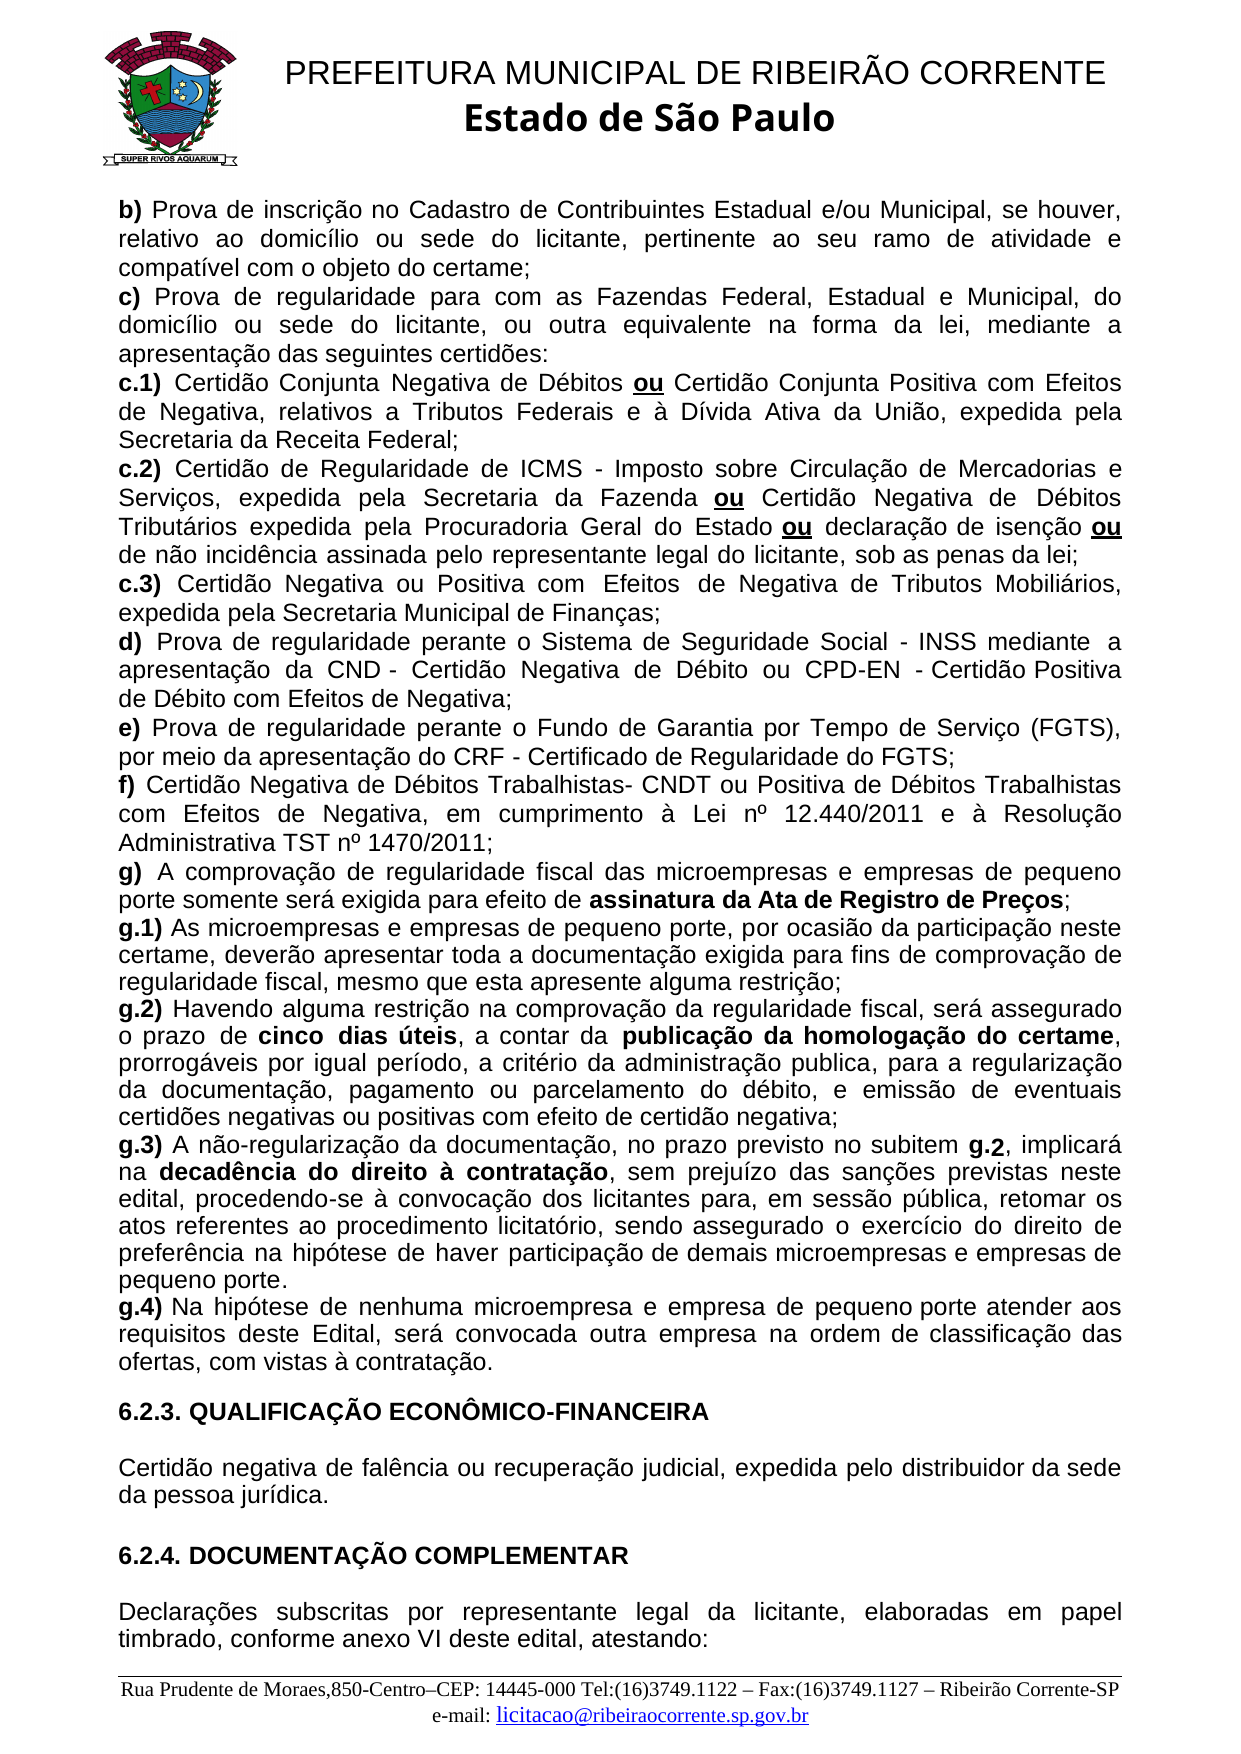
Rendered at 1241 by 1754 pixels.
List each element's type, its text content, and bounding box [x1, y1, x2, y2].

text e) Prova de regularidade perante o Fundo de Garantia por Tempo de Serviço (FGTS), por meio da apresentação do CRF - Certificado de Regularidade do FGTS; [118, 713, 1122, 770]
text c.3) Certidão Negativa ou Positiva com Efeitos de Negativa de Tributos Mobiliários, expedida pela Secretaria Municipal de Finanças; [118, 569, 1122, 627]
text b) Prova de inscrição no Cadastro de Contribuintes Estadual e/ou Municipal, se houver, relativo ao domicílio ou sede do licitante, pertinente ao seu ramo de atividade e compatível com o objeto do certame; [118, 195, 1122, 282]
text 6.2.4. DOCUMENTAÇÃO COMPLEMENTAR [118, 1541, 1122, 1570]
text g) A comprovação de regularidade fiscal das microempresas e empresas de pequeno porte somente será exigida para efeito de assinatura da Ata de Registro de Preços; [118, 857, 1122, 914]
text 6.2.3. QUALIFICAÇÃO ECONÔMICO-FINANCEIRA [118, 1397, 1122, 1426]
text Certidão negativa de falência ou recuperação judicial, expedida pelo distribuidor da sede da pessoa jurídica. [118, 1454, 1122, 1508]
text g.2) Havendo alguma restrição na comprovação da regularidade fiscal, será assegurado o prazo de cinco dias úteis, a contar da publicação da homologação do certame, prorrogáveis por igual período, a critério da administração publica, para a regularização da documentação, pagamento ou parcelamento do débito, e emissão de eventuais certidões negativas ou positivas com efeito de certidão negativa; [118, 996, 1122, 1131]
text c.1) Certidão Conjunta Negativa de Débitos ou Certidão Conjunta Positiva com Efeitos de Negativa, relativos a Tributos Federais e à Dívida Ativa da União, expedida pela Secretaria da Receita Federal; [118, 368, 1122, 454]
text c.2) Certidão de Regularidade de ICMS - Imposto sobre Circulação de Mercadorias e Serviços, expedida pela Secretaria da Fazenda ou Certidão Negativa de Débitos Tributários expedida pela Procuradoria Geral do Estado ou declaração de isenção ou de não incidência assinada pelo representante legal do licitante, sob as penas da lei; [118, 454, 1122, 569]
text Declarações subscritas por representante legal da licitante, elaboradas em papel timbrado, conforme anexo VI deste edital, atestando: [118, 1599, 1122, 1653]
text g.1) As microempresas e empresas de pequeno porte, por ocasião da participação neste certame, deverão apresentar toda a documentação exigida para fins de comprovação de regularidade fiscal, mesmo que esta apresente alguma restrição; [118, 914, 1122, 996]
text g.4) Na hipótese de nenhuma microempresa e empresa de pequeno porte atender aos requisitos deste Edital, será convocada outra empresa na ordem de classificação das ofertas, com vistas à contratação. [118, 1294, 1122, 1375]
picture [102, 31, 238, 166]
text c) Prova de regularidade para com as Fazendas Federal, Estadual e Municipal, do domicílio ou sede do licitante, ou outra equivalente na forma da lei, mediante a apresentação das seguintes certidões: [118, 282, 1122, 368]
text d) Prova de regularidade perante o Sistema de Seguridade Social - INSS mediante a apresentação da CND - Certidão Negativa de Débito ou CPD-EN - Certidão Positiva de Débito com Efeitos de Negativa; [118, 627, 1122, 713]
text f) Certidão Negativa de Débitos Trabalhistas- CNDT ou Positiva de Débitos Trabalhistas com Efeitos de Negativa, em cumprimento à Lei nº 12.440/2011 e à Resolução Administrativa TST nº 1470/2011; [118, 770, 1122, 857]
text g.3) A não-regularização da documentação, no prazo previsto no subitem g.2, implicará na decadência do direito à contratação, sem prejuízo das sanções previstas neste edital, procedendo-se à convocação dos licitantes para, em sessão pública, retomar os atos referentes ao procedimento licitatório, sendo assegurado o exercício do direito de preferência na hipótese de haver participação de demais microempresas e empresas de pequeno porte. [118, 1132, 1122, 1294]
